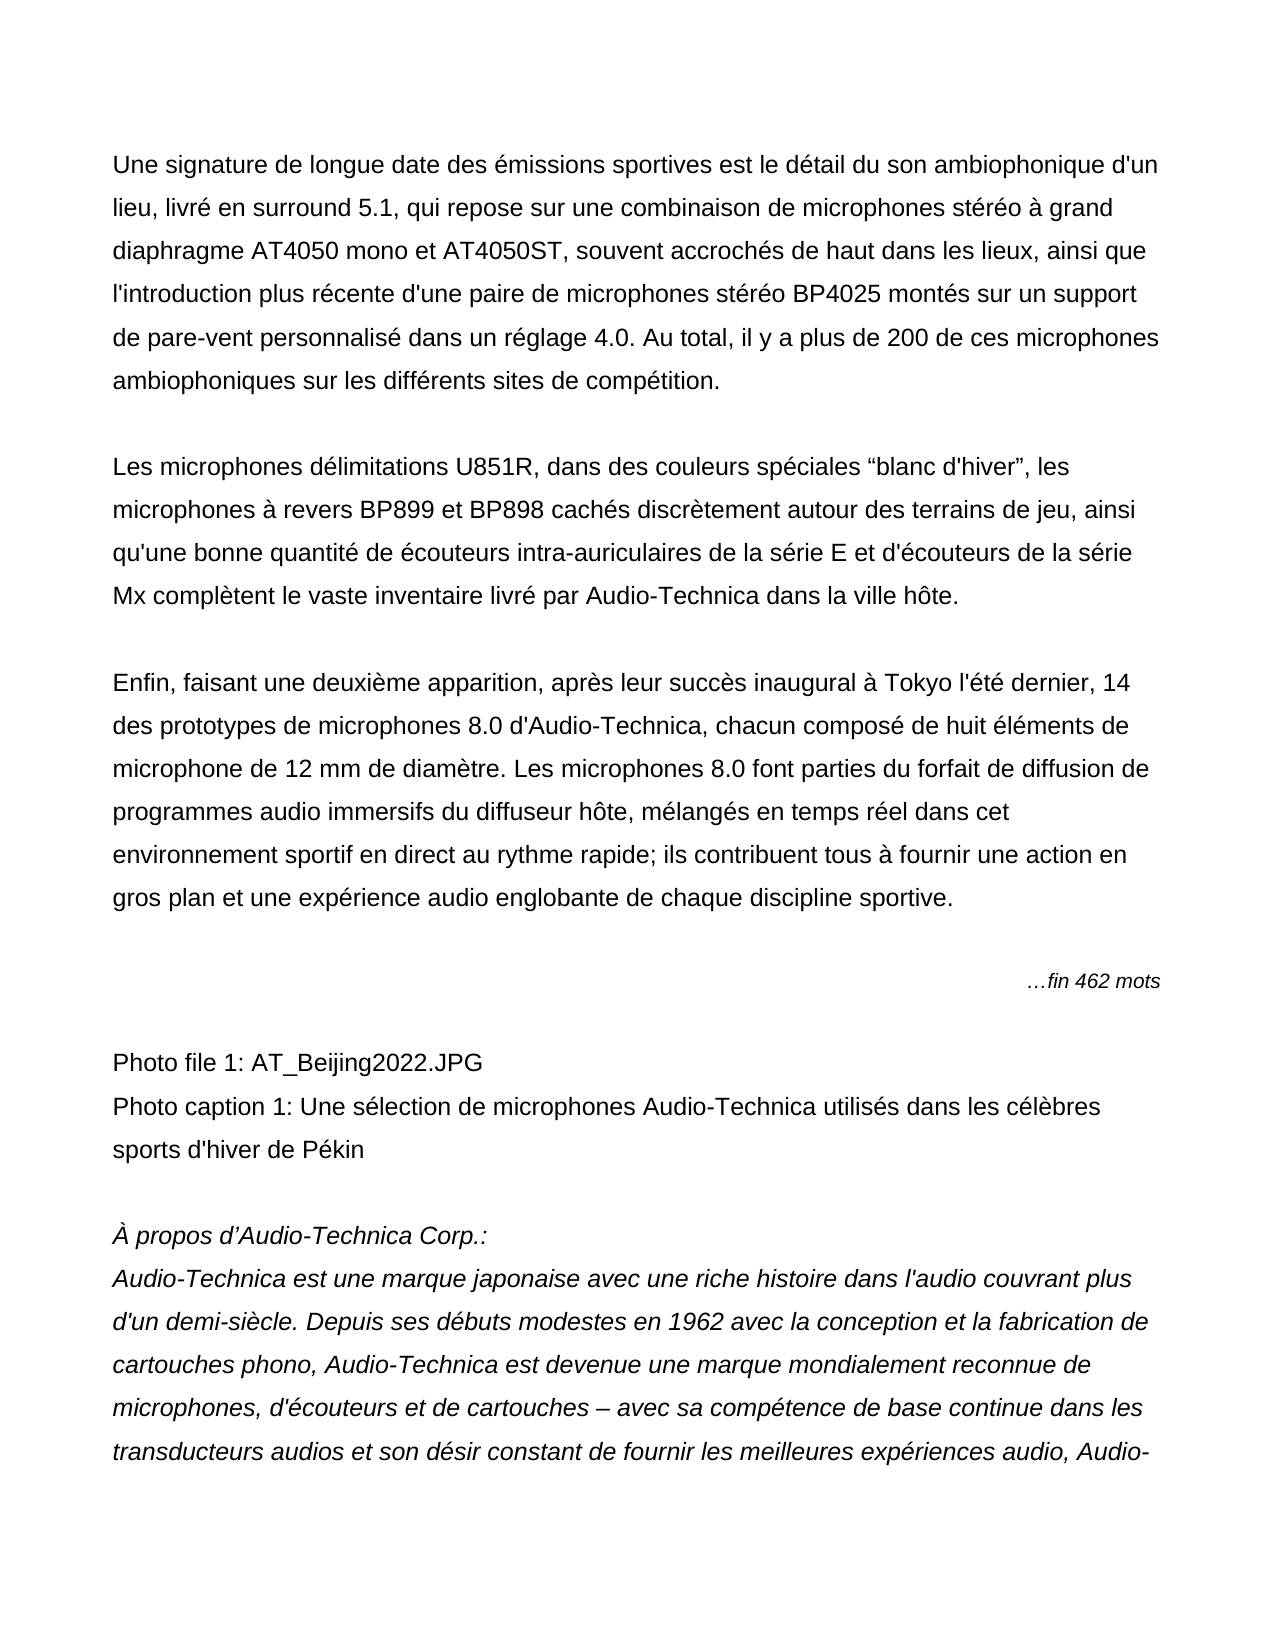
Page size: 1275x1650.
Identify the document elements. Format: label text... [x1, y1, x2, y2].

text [112, 1264, 1162, 1465]
text Photo caption 1: Une sélection de microphones Audio-Technica utilisés dans les célèbres sports d'hiver de Pékin [112, 1092, 1162, 1163]
text …fin 462 mots [112, 969, 1162, 993]
text Enfin, faisant une deuxième apparition, après leur succès inaugural à Tokyo l'été dernier, 14 des prototypes de microphones 8.0 d'Audio-Technica, chacun composé de huit éléments de microphone de 12 mm de diamètre. Les microphones 8.0 font parties du forfait de diffusion de programmes audio immersifs du diffuseur hôte, mélangés en temps réel dans cet environnement sportif en direct au rythme rapide; ils contribuent tous à fournir une action en gros plan et une expérience audio englobante de chaque discipline sportive. [112, 667, 1162, 912]
text Photo file 1: AT_Beijing2022.JPG [112, 1048, 1162, 1077]
text Les microphones délimitations U851R, dans des couleurs spéciales “blanc d'hiver”, les microphones à revers BP899 et BP898 cachés discrètement autour des terrains de jeu, ainsi qu'une bonne quantité de écouteurs intra-auriculaires de la série E et d'écouteurs de la série Mx complètent le vaste inventaire livré par Audio-Technica dans la ville hôte. [112, 452, 1162, 610]
text Une signature de longue date des émissions sportives est le détail du son ambiophonique d'un lieu, livré en surround 5.1, qui repose sur une combinaison de microphones stéréo à grand diaphragme AT4050 mono et AT4050ST, souvent accrochés de haut dans les lieux, ainsi que l'introduction plus récente d'une paire de microphones stéréo BP4025 montés sur un support de pare-vent personnalisé dans un réglage 4.0. Au total, il y a plus de 200 de ces microphones ambiophoniques sur les différents sites de compétition. [112, 150, 1162, 394]
text À propos d’Audio-Technica Corp.: [112, 1221, 1162, 1250]
